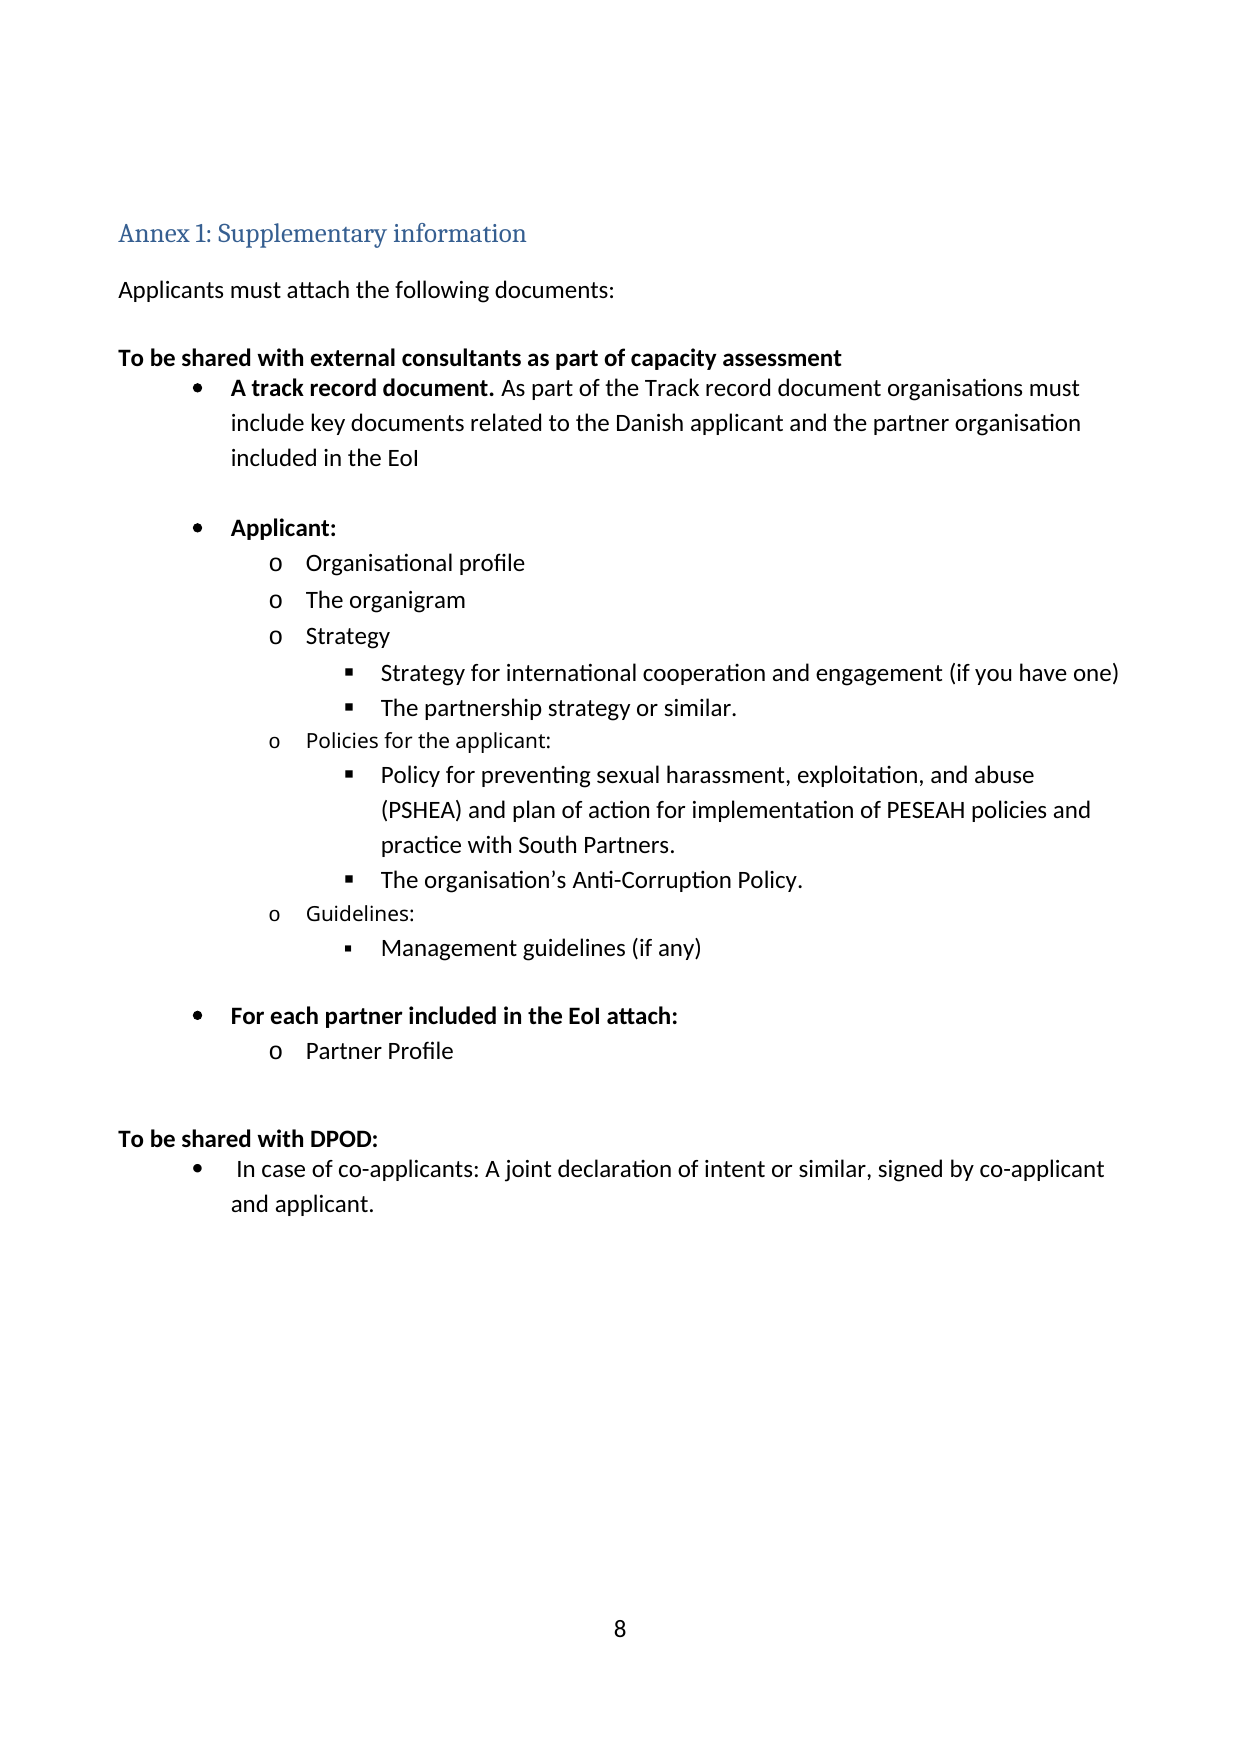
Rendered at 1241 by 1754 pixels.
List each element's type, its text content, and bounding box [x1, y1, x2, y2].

list In case of co-applicants: A joint declaration of intent or similar, signed by co-applicant and applicant. [193, 1153, 1122, 1219]
list For each partner included in the EoI attach: [193, 1000, 1122, 1030]
list The organigram [268, 584, 1122, 616]
text To be shared with DPOD: [118, 1123, 1122, 1153]
list Strategy for international cooperation and engagement (if you have one) [343, 657, 1122, 687]
list Guidelines: [268, 899, 1122, 928]
list Organisational profile [268, 547, 1122, 579]
list Strategy [268, 620, 1122, 652]
list A track record document. As part of the Track record document organisations must include key documents related to the Danish applicant and the partner organisation included in the EoI [193, 372, 1122, 473]
list Applicant: [193, 512, 1122, 543]
list Policy for preventing sexual harassment, exploitation, and abuse (PSHEA) and plan of action for implementation of PESEAH policies and practice with South Partners. [343, 759, 1122, 860]
list Policies for the applicant: [268, 727, 1122, 755]
list Management guidelines (if any) [343, 932, 1122, 963]
list The partnership strategy or similar. [343, 692, 1122, 722]
subtitle Applicants must attach the following documents: [118, 274, 1122, 305]
text To be shared with external consultants as part of capacity assessment [118, 342, 1122, 372]
subtitle Annex 1: Supplementary information [118, 218, 1122, 249]
list The organisation’s Anti-Corruption Policy. [343, 864, 1122, 895]
list Partner Profile [268, 1035, 1122, 1067]
